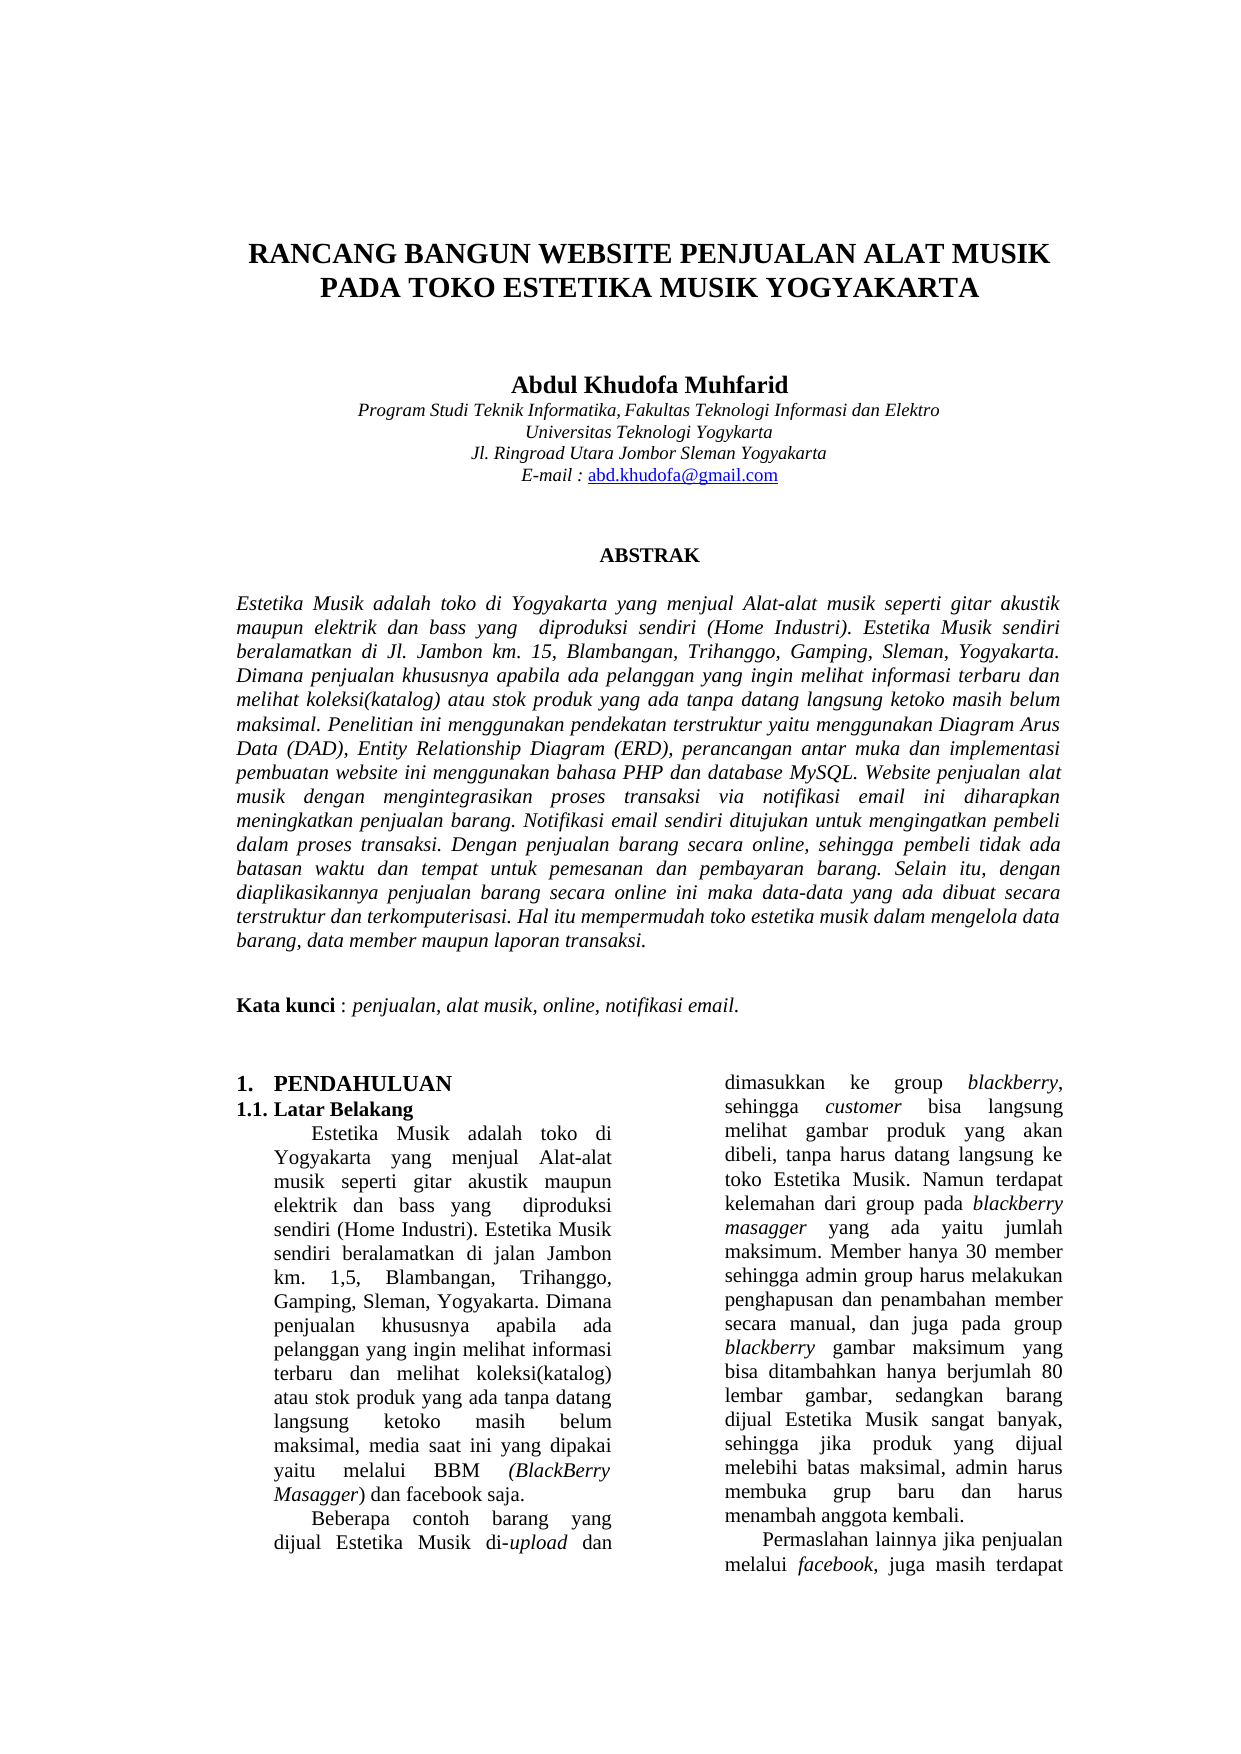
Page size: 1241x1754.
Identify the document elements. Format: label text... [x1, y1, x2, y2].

list Estetika Musik adalah toko di Yogyakarta yang menjual Alat-alat musik seperti gitar akustik maupun elektrik dan bass yang diproduksi sendiri (Home Industri). Estetika Musik sendiri beralamatkan di jalan Jambon km. 1,5, Blambangan, Trihanggo, Gamping, Sleman, Yogyakarta. Dimana penjualan khususnya apabila ada pelanggan yang ingin melihat informasi terbaru dan melihat koleksi(katalog) atau stok produk yang ada tanpa datang langsung ketoko masih belum maksimal, media saat ini yang dipakai yaitu melalui BBM (BlackBerry Masagger) dan facebook saja. [274, 1121, 612, 1506]
text Kata kunci : penjualan, alat musik, online, notifikasi email. [236, 993, 1063, 1017]
list Beberapa contoh barang yang dijual Estetika Musik di-upload dan dimasukkan ke group blackberry, sehingga customer bisa langsung melihat gambar produk yang akan dibeli, tanpa harus datang langsung ke toko Estetika Musik. Namun terdapat kelemahan dari group pada blackberry masagger yang ada yaitu jumlah maksimum. Member hanya 30 member sehingga admin group harus melakukan penghapusan dan penambahan member secara manual, dan juga pada group blackberry gambar maksimum yang bisa ditambahkan hanya berjumlah 80 lembar gambar, sedangkan barang dijual Estetika Musik sangat banyak, sehingga jika produk yang dijual melebihi batas maksimal, admin harus membuka grup baru dan harus menambah anggota kembali. [724, 1070, 1063, 1527]
text ABSTRAK [236, 543, 1063, 567]
text Program Studi Teknik Informatika, Fakultas Teknologi Informasi dan Elektro Universitas Teknologi Yogykarta [236, 399, 1063, 442]
list PENDAHULUAN [236, 1070, 612, 1097]
text E-mail : abd.khudofa@gmail.com [236, 464, 1063, 485]
list Latar Belakang [236, 1097, 612, 1121]
text Jl. Ringroad Utara Jombor Sleman Yogyakarta [236, 442, 1063, 464]
text RANCANG BANGUN WEBSITE PENJUALAN ALAT MUSIK PADA TOKO ESTETIKA MUSIK YOGYAKARTA [236, 236, 1063, 303]
text Estetika Musik adalah toko di Yogyakarta yang menjual Alat-alat musik seperti gitar akustik maupun elektrik dan bass yang diproduksi sendiri (Home Industri). Estetika Musik sendiri beralamatkan di Jl. Jambon km. 15, Blambangan, Trihanggo, Gamping, Sleman, Yogyakarta. Dimana penjualan khususnya apabila ada pelanggan yang ingin melihat informasi terbaru dan melihat koleksi(katalog) atau stok produk yang ada tanpa datang langsung ketoko masih belum maksimal. Penelitian ini menggunakan pendekatan terstruktur yaitu menggunakan Diagram Arus Data (DAD), Entity Relationship Diagram (ERD), perancangan antar muka dan implementasi pembuatan website ini menggunakan bahasa PHP dan database MySQL. Website penjualan alat musik dengan mengintegrasikan proses transaksi via notifikasi email ini diharapkan meningkatkan penjualan barang. Notifikasi email sendiri ditujukan untuk mengingatkan pembeli dalam proses transaksi. Dengan penjualan barang secara online, sehingga pembeli tidak ada batasan waktu dan tempat untuk pemesanan dan pembayaran barang. Selain itu, dengan diaplikasikannya penjualan barang secara online ini maka data-data yang ada dibuat secara terstruktur dan terkomputerisasi. Hal itu mempermudah toko estetika musik dalam mengelola data barang, data member maupun laporan transaksi. [236, 591, 1063, 952]
subtitle Abdul Khudofa Muhfarid [236, 370, 1063, 399]
